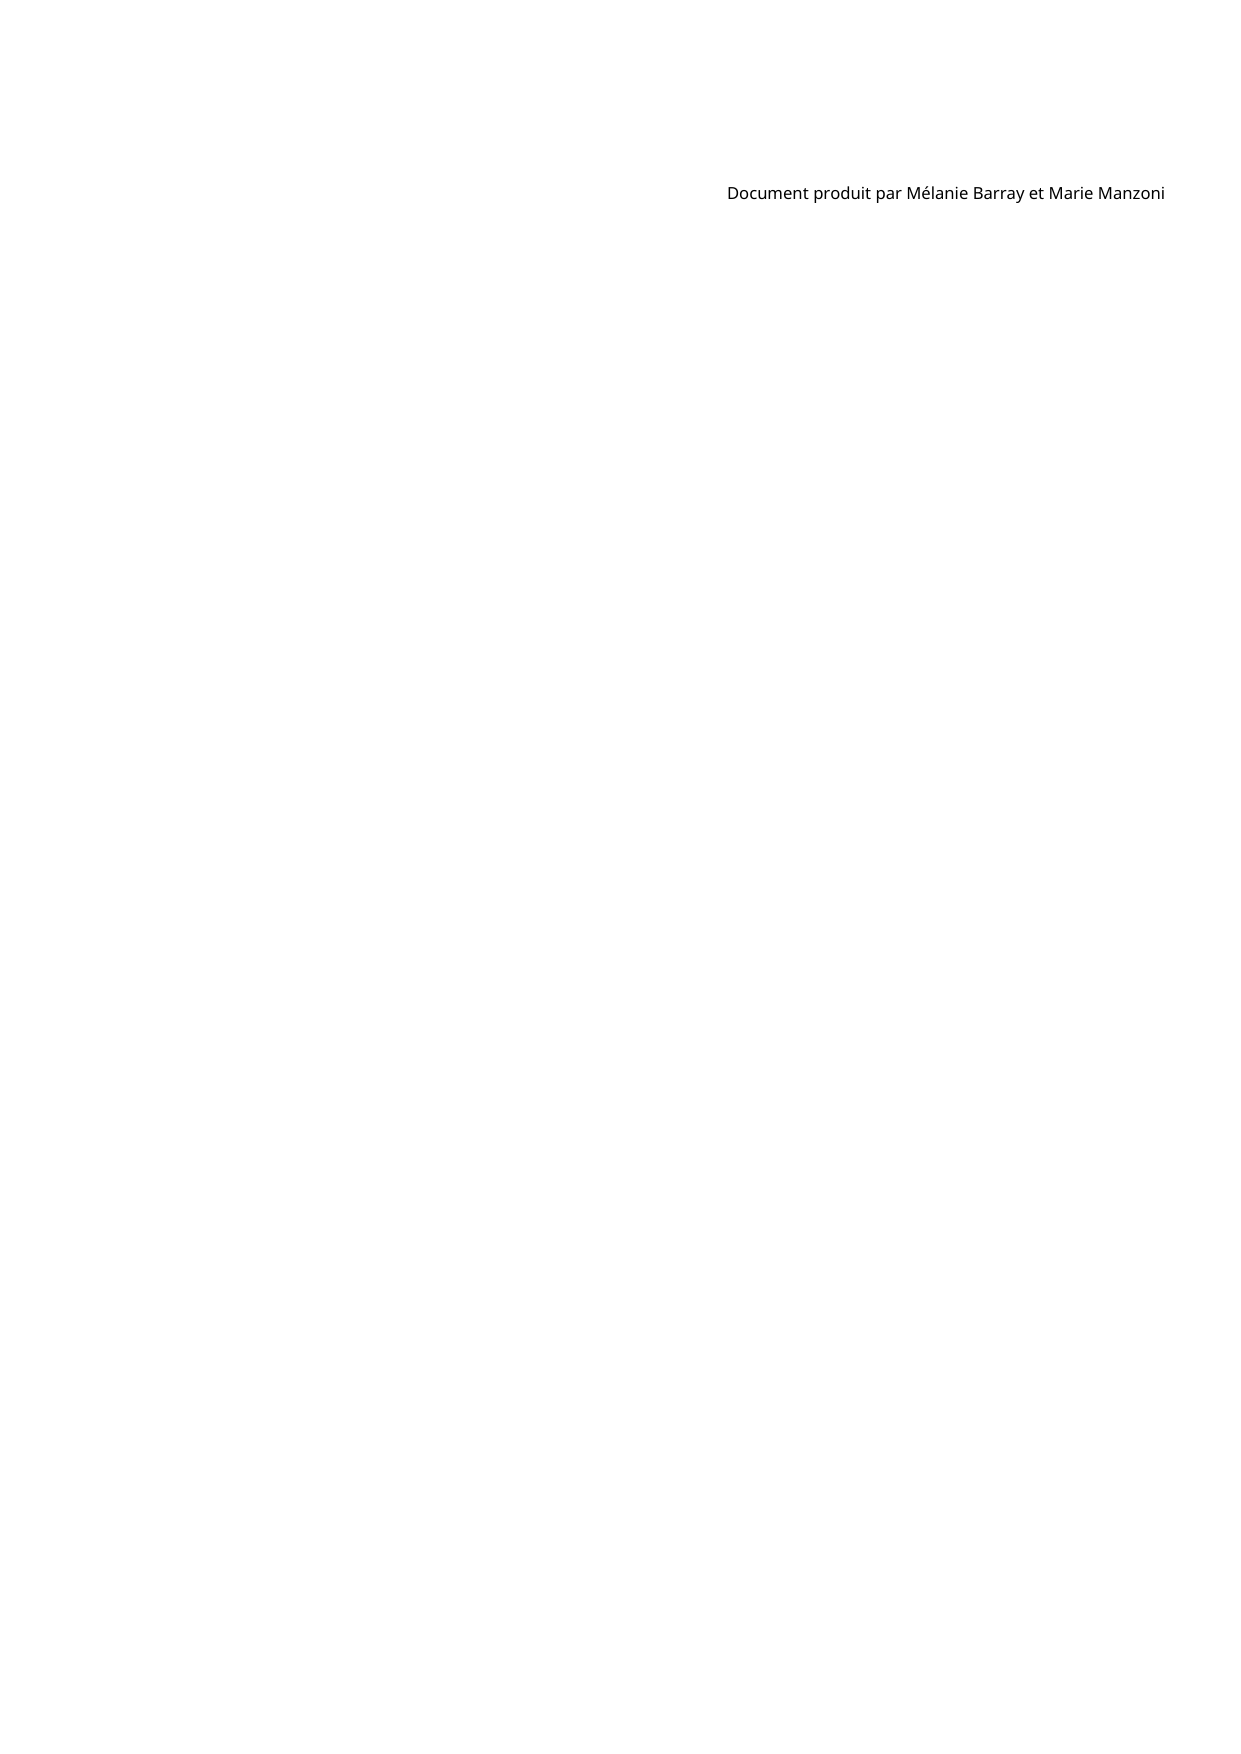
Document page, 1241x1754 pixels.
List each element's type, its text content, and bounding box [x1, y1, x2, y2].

text Document produit par Mélanie Barray et Marie Manzoni [75, 182, 1165, 204]
